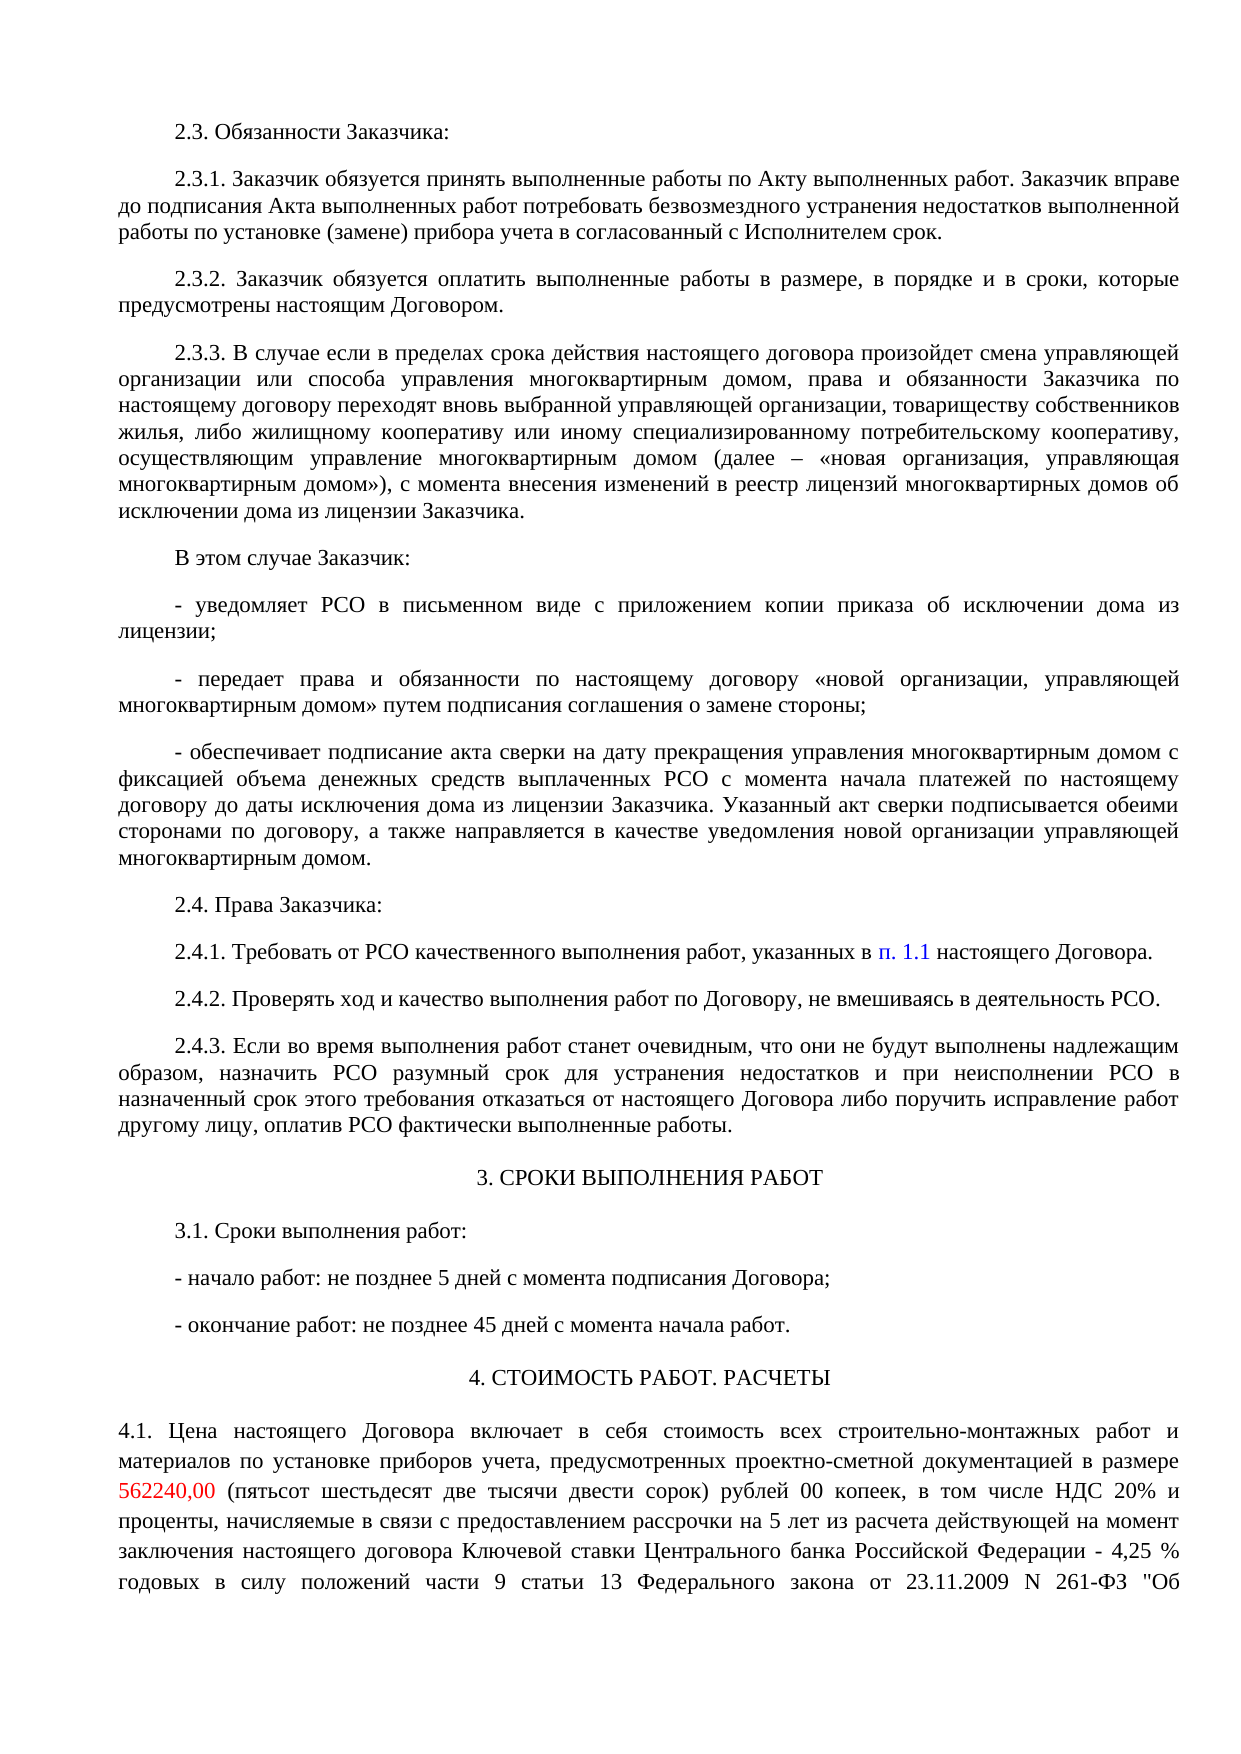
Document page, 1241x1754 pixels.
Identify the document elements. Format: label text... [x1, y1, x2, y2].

text 3. СРОКИ ВЫПОЛНЕНИЯ РАБОТ [118, 1164, 1181, 1191]
text 2.4.1. Требовать от РСО качественного выполнения работ, указанных в п. 1.1 настоящего Договора. [118, 938, 1181, 964]
text 4. СТОИМОСТЬ РАБОТ. РАСЧЕТЫ [118, 1364, 1181, 1390]
text 2.4. Права Заказчика: [118, 891, 1181, 917]
text - начало работ: не позднее 5 дней с момента подписания Договора; [118, 1264, 1181, 1291]
text 2.3. Обязанности Заказчика: [118, 118, 1181, 144]
text - уведомляет РСО в письменном виде с приложением копии приказа об исключении дома из лицензии; [118, 591, 1181, 644]
text 3.1. Сроки выполнения работ: [118, 1217, 1181, 1243]
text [118, 1417, 1181, 1594]
text - окончание работ: не позднее 45 дней с момента начала работ. [118, 1311, 1181, 1338]
text 2.3.1. Заказчик обязуется принять выполненные работы по Акту выполненных работ. Заказчик вправе до подписания Акта выполненных работ потребовать безвозмездного устранения недостатков выполненной работы по установке (замене) прибора учета в согласованный с Исполнителем срок. [118, 165, 1181, 244]
text В этом случае Заказчик: [118, 544, 1181, 570]
text 2.4.3. Если во время выполнения работ станет очевидным, что они не будут выполнены надлежащим образом, назначить РСО разумный срок для устранения недостатков и при неисполнении РСО в назначенный срок этого требования отказаться от настоящего Договора либо поручить исправление работ другому лицу, оплатив РСО фактически выполненные работы. [118, 1032, 1181, 1138]
text 2.3.2. Заказчик обязуется оплатить выполненные работы в размере, в порядке и в сроки, которые предусмотрены настоящим Договором. [118, 265, 1181, 318]
text - передает права и обязанности по настоящему договору «новой организации, управляющей многоквартирным домом» путем подписания соглашения о замене стороны; [118, 665, 1181, 717]
text 2.3.3. В случае если в пределах срока действия настоящего договора произойдет смена управляющей организации или способа управления многоквартирным домом, права и обязанности Заказчика по настоящему договору переходят вновь выбранной управляющей организации, товариществу собственников жилья, либо жилищному кооперативу или иному специализированному потребительскому кооперативу, осуществляющим управление многоквартирным домом (далее – «новая организация, управляющая многоквартирным домом»), с момента внесения изменений в реестр лицензий многоквартирных домов об исключении дома из лицензии Заказчика. [118, 339, 1181, 523]
text - обеспечивает подписание акта сверки на дату прекращения управления многоквартирным домом с фиксацией объема денежных средств выплаченных РСО с момента начала платежей по настоящему договору до даты исключения дома из лицензии Заказчика. Указанный акт сверки подписывается обеими сторонами по договору, а также направляется в качестве уведомления новой организации управляющей многоквартирным домом. [118, 738, 1181, 870]
text 2.4.2. Проверять ход и качество выполнения работ по Договору, не вмешиваясь в деятельность РСО. [118, 985, 1181, 1012]
